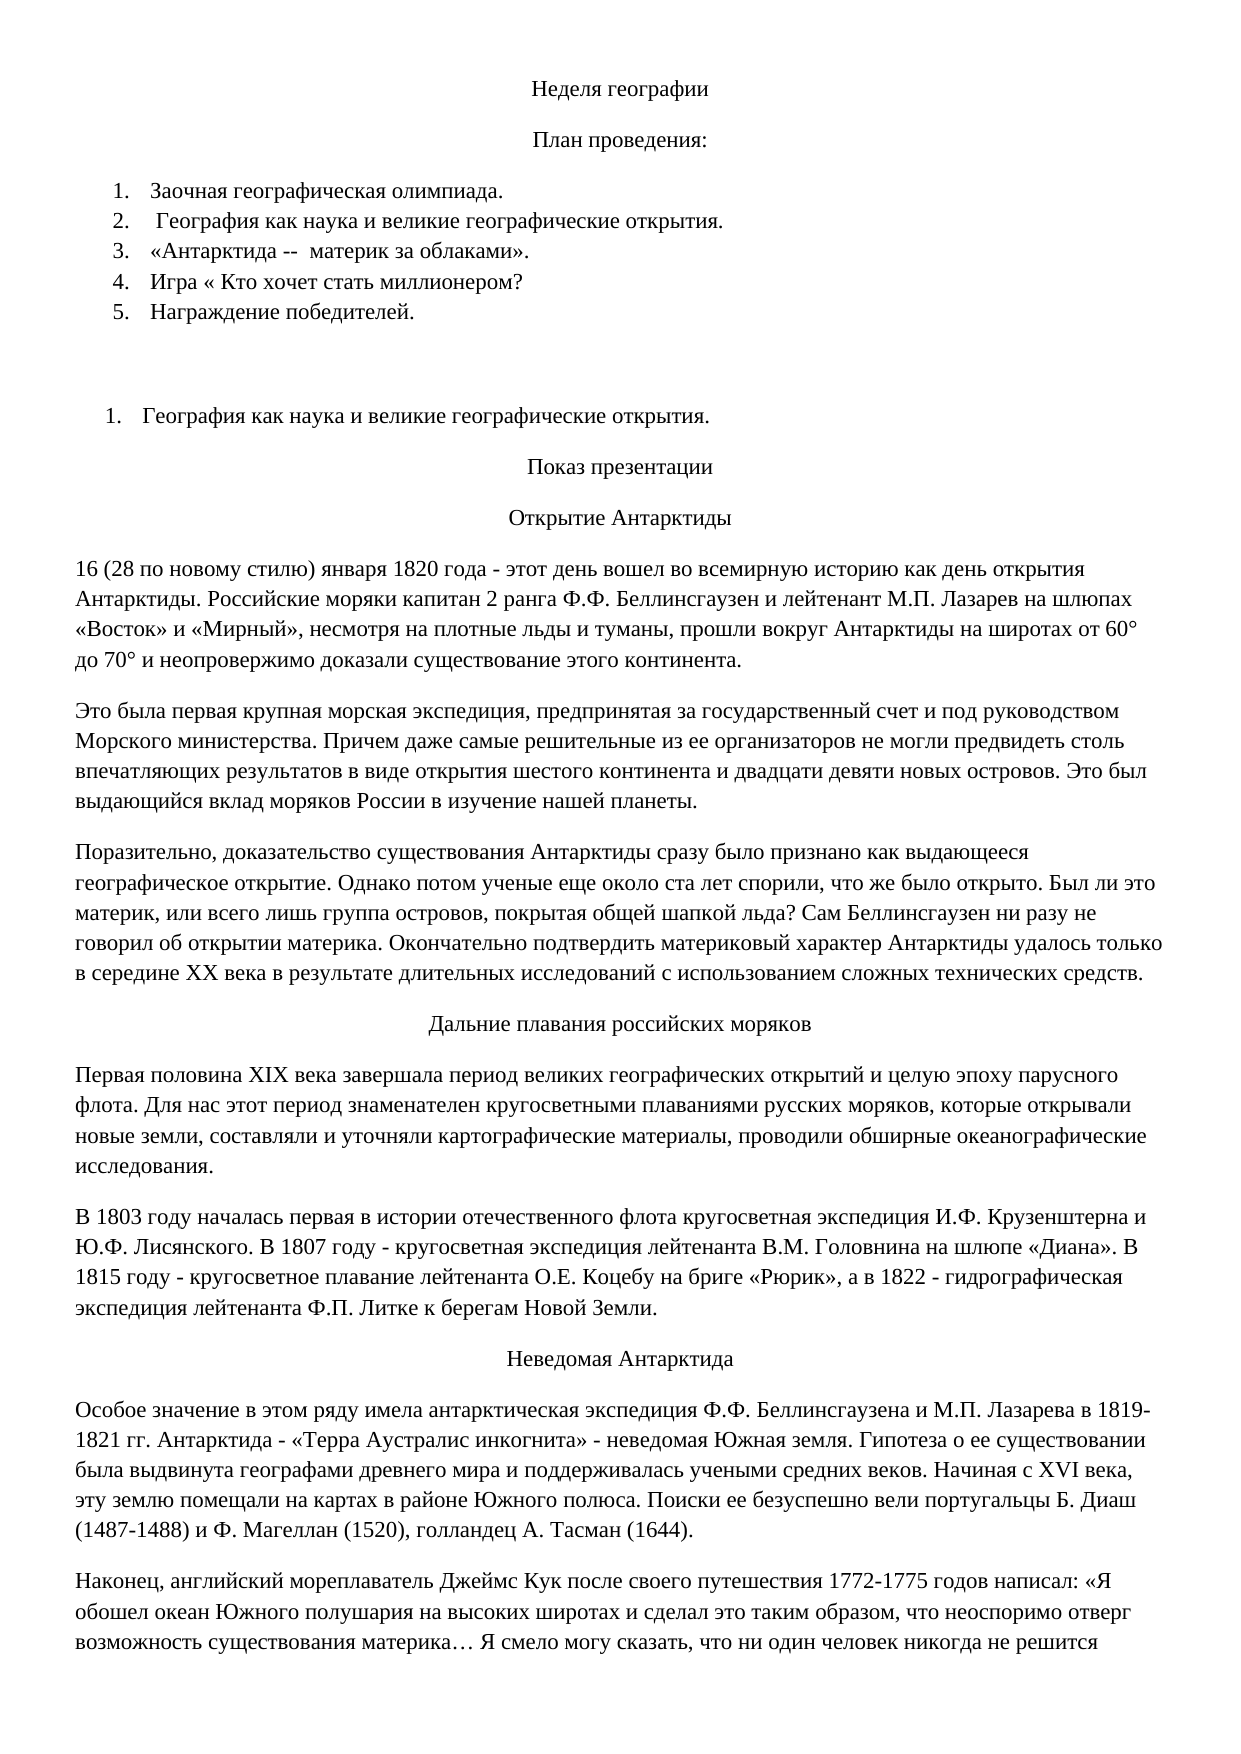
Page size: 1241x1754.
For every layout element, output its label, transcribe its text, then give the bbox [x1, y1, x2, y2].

list География как наука и великие географические открытия. [112, 207, 1165, 234]
text Неведомая Антарктида [75, 1345, 1165, 1371]
list «Антарктида -- материк за облаками». [112, 237, 1165, 264]
text Особое значение в этом ряду имела антарктическая экспедиция Ф.Ф. Беллинсгаузена и М.П. Лазарева в 1819-1821 гг. Антарктида - «Терра Аустралис инкогнита» - неведомая Южная земля. Гипотеза о ее существовании была выдвинута географами древнего мира и поддерживалась учеными средних веков. Начиная с XVI века, эту землю помещали на картах в районе Южного полюса. Поиски ее безуспешно вели португальцы Б. Диаш (1487-1488) и Ф. Магеллан (1520), голландец А. Тасман (1644). [75, 1396, 1165, 1543]
text Первая половина XIX века завершала период великих географических открытий и целую эпоху парусного флота. Для нас этот период знаменателен кругосветными плаваниями русских моряков, которые открывали новые земли, составляли и уточняли картографические материалы, проводили обширные океанографические исследования. [75, 1061, 1165, 1178]
text В 1803 году началась первая в истории отечественного флота кругосветная экспедиция И.Ф. Крузенштерна и Ю.Ф. Лисянского. В 1807 году - кругосветная экспедиция лейтенанта В.М. Головнина на шлюпе «Диана». В 1815 году - кругосветное плавание лейтенанта О.Е. Коцебу на бриге «Рюрик», а в 1822 - гидрографическая экспедиция лейтенанта Ф.П. Литке к берегам Новой Земли. [75, 1203, 1165, 1320]
text Это была первая крупная морская экспедиция, предпринятая за государственный счет и под руководством Морского министерства. Причем даже самые решительные из ее организаторов не могли предвидеть столь впечатляющих результатов в виде открытия шестого континента и двадцати девяти новых островов. Это был выдающийся вклад моряков России в изучение нашей планеты. [75, 697, 1165, 814]
text Неделя географии [75, 75, 1165, 101]
text Открытие Антарктиды [75, 504, 1165, 530]
list География как наука и великие географические открытия. [104, 402, 1165, 428]
list Заочная географическая олимпиада. [112, 177, 1165, 203]
list Игра « Кто хочет стать миллионером? [112, 268, 1165, 294]
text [75, 1568, 1165, 1654]
text Поразительно, доказательство существования Антарктиды сразу было признано как выдающееся географическое открытие. Однако потом ученые еще около ста лет спорили, что же было открыто. Был ли это материк, или всего лишь группа островов, покрытая общей шапкой льда? Сам Беллинсгаузен ни разу не говорил об открытии материка. Окончательно подтвердить материковый характер Антарктиды удалось только в середине XX века в результате длительных исследований с использованием сложных технических средств. [75, 838, 1165, 986]
text 16 (28 по новому стилю) января 1820 года - этот день вошел во всемирную историю как день открытия Антарктиды. Российские моряки капитан 2 ранга Ф.Ф. Беллинсгаузен и лейтенант М.П. Лазарев на шлюпах «Восток» и «Мирный», несмотря на плотные льды и туманы, прошли вокруг Антарктиды на широтах от 60° до 70° и неопровержимо доказали существование этого континента. [75, 555, 1165, 672]
text План проведения: [75, 126, 1165, 152]
text Показ презентации [75, 453, 1165, 479]
list Награждение победителей. [112, 298, 1165, 324]
text Дальние плавания российских моряков [75, 1010, 1165, 1037]
